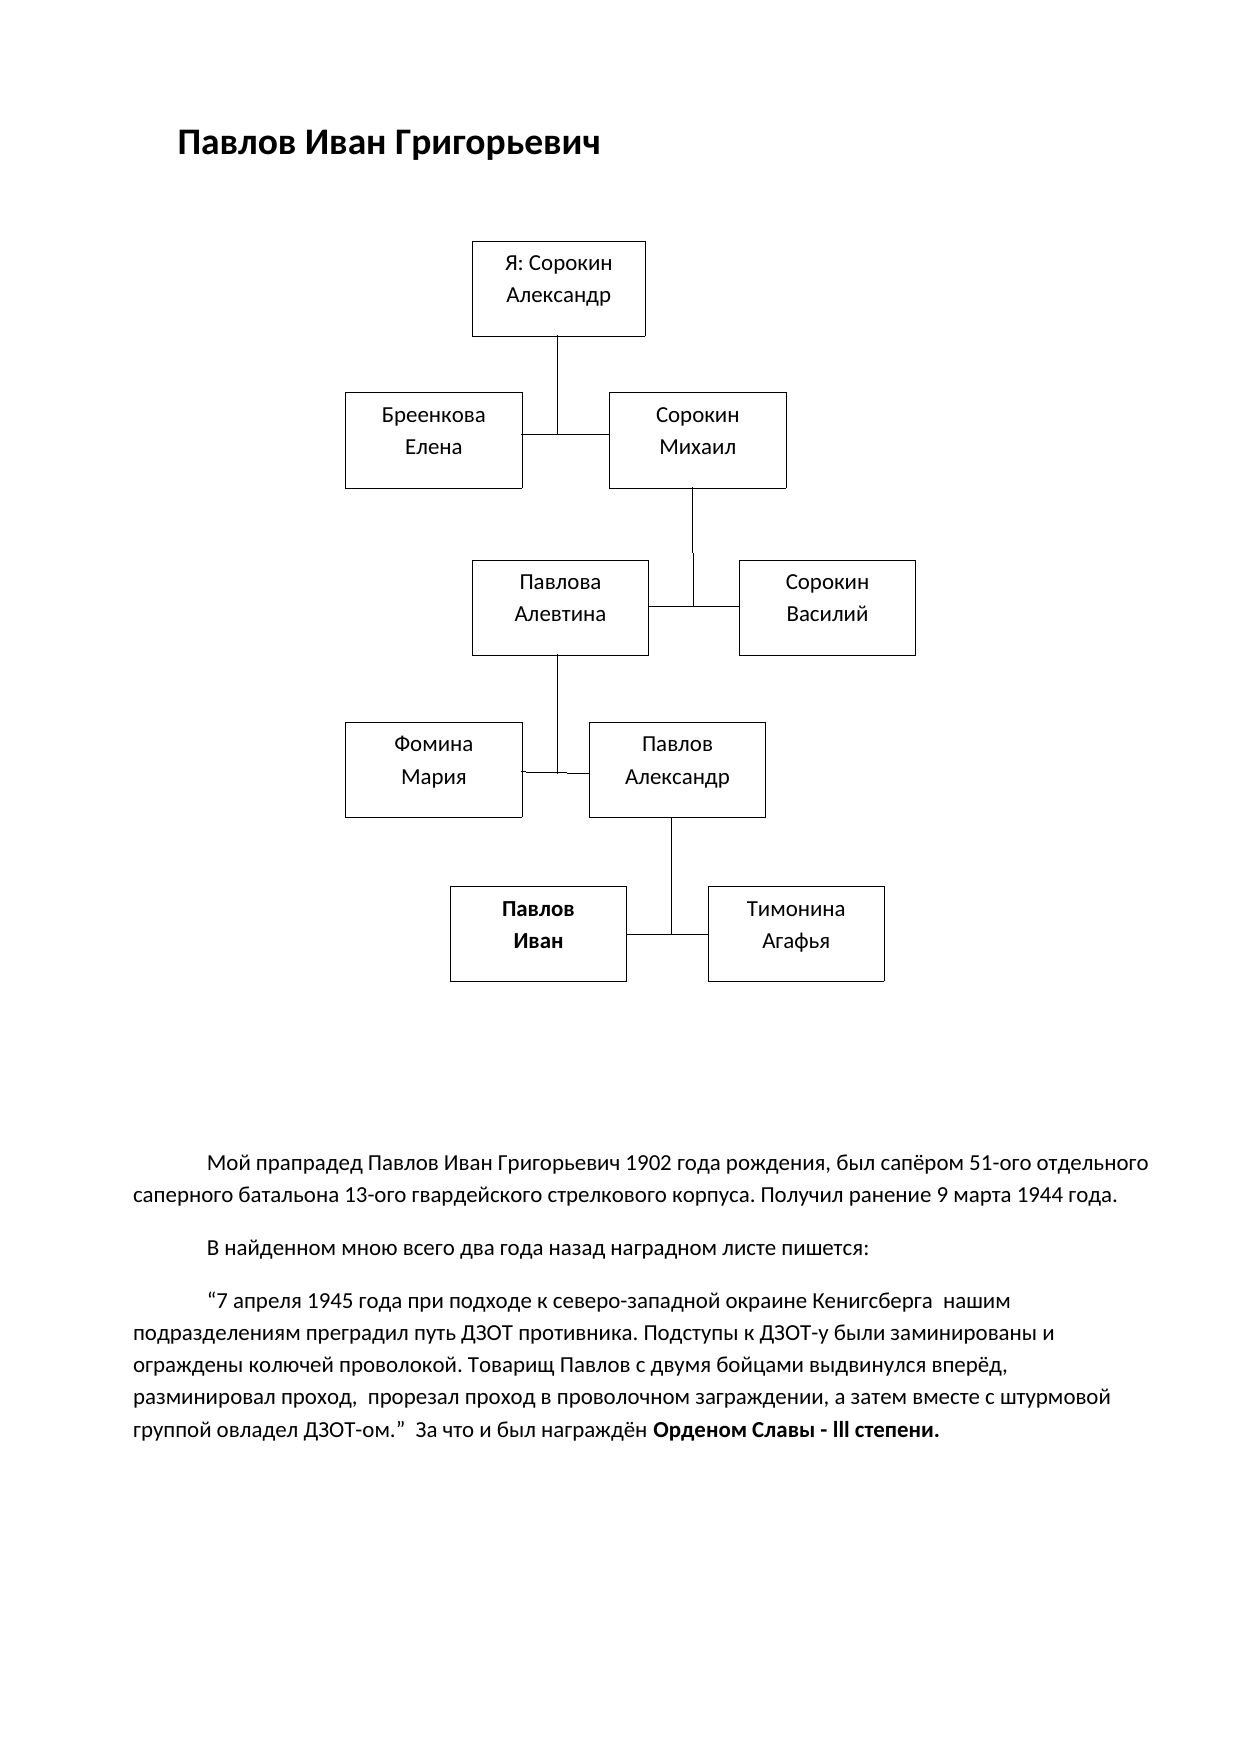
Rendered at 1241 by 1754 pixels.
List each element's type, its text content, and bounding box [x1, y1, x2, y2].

text Павлов Иван Григорьевич [177, 118, 1152, 164]
text Мой прапрадед Павлов Иван Григорьевич 1902 года рождения, был сапёром 51-ого отдельного саперного батальона 13-ого гвардейского стрелкового корпуса. Получил ранение 9 марта 1944 года. [133, 1148, 1152, 1208]
text “7 апреля 1945 года при подходе к северо-западной окраине Кенигсберга нашим подразделениям преградил путь ДЗОТ противника. Подступы к ДЗОТ-у были заминированы и ограждены колючей проволокой. Товарищ Павлов с двумя бойцами выдвинулся вперёд, разминировал проход, прорезал проход в проволочном заграждении, а затем вместе с штурмовой группой овладел ДЗОТ-ом.” За что и был награждён Орденом Славы - lll степени. [133, 1286, 1152, 1443]
text В найденном мною всего два года назад наградном листе пишется: [133, 1233, 1152, 1261]
